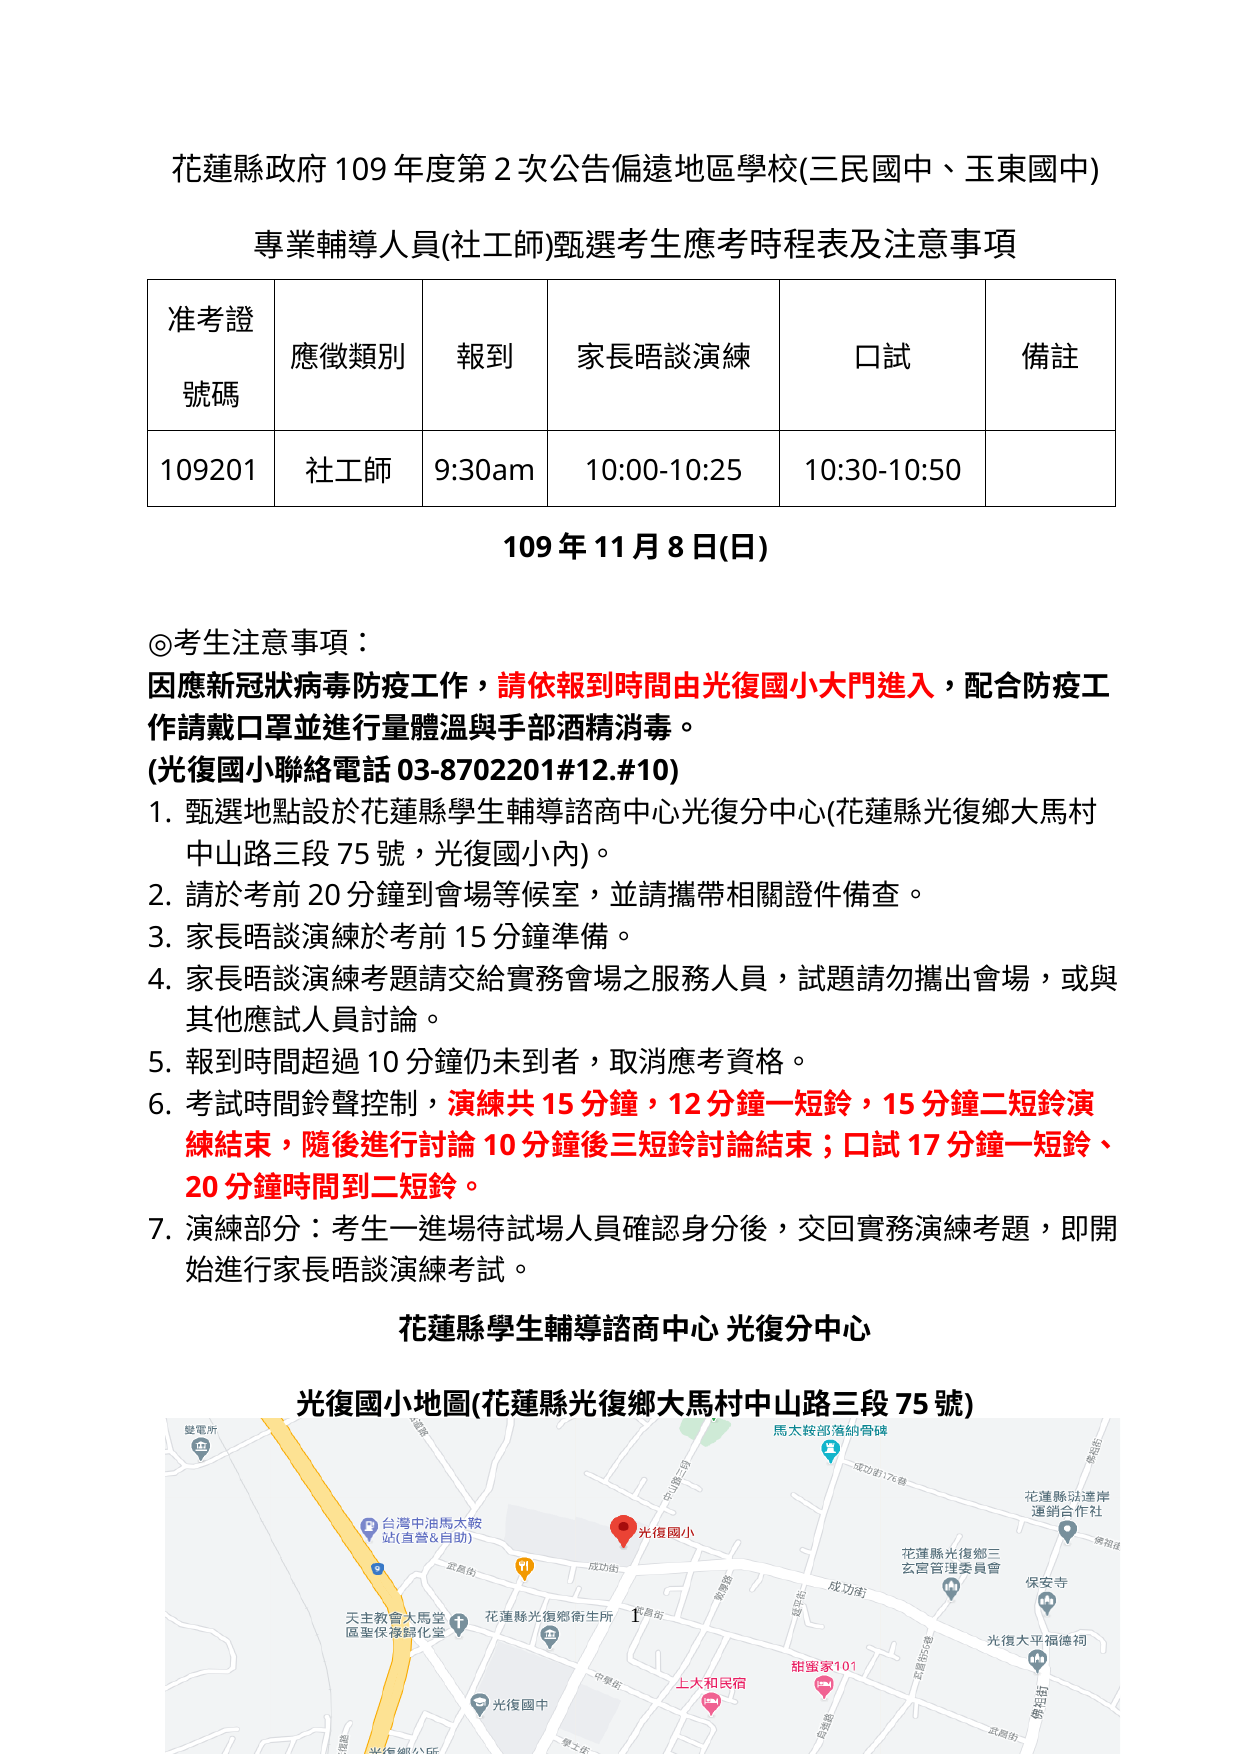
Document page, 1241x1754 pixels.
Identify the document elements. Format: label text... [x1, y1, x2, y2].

text 109年11月8日(日) [148, 507, 1122, 582]
text 因應新冠狀病毒防疫工作，請依報到時間由光復國小大門進入，配合防疫工作請戴口罩並進行量體溫與手部酒精消毒。 [148, 662, 1122, 747]
table_header 備註 [986, 280, 1115, 430]
table_header 准考證號碼 [148, 280, 274, 430]
list 家長晤談演練考題請交給實務會場之服務人員，試題請勿攜出會場，或與其他應試人員討論。 [148, 956, 1122, 1039]
table_cell 9:30am [423, 431, 547, 506]
text 專業輔導人員(社工師)甄選考生應考時程表及注意事項 [148, 204, 1122, 279]
list 請於考前20分鐘到會場等候室，並請攜帶相關證件備查。 [148, 872, 1122, 914]
table_cell [986, 431, 1115, 506]
picture [165, 1439, 1121, 1754]
text (光復國小聯絡電話03-8702201#12.#10) [148, 747, 1122, 789]
list 家長晤談演練於考前15分鐘準備。 [148, 914, 1122, 956]
table_header 報到 [423, 280, 547, 430]
text 花蓮縣政府109年度第2次公告偏遠地區學校(三民國中、玉東國中) [148, 129, 1122, 204]
list 演練部分：考生一進場待試場人員確認身分後，交回實務演練考題，即開始進行家長晤談演練考試。 [148, 1206, 1122, 1289]
table_header 應徵類別 [275, 280, 422, 430]
table_cell 社工師 [275, 431, 422, 506]
table_header 口試 [780, 280, 985, 430]
table_cell 10:30-10:50 [780, 431, 985, 506]
text ◎考生注意事項： [148, 620, 1122, 662]
list 考試時間鈴聲控制，演練共15分鐘，12分鐘一短鈴，15分鐘二短鈴演練結束，隨後進行討論10分鐘後三短鈴討論結束；口試17分鐘一短鈴、20分鐘時間到二短鈴。 [148, 1081, 1122, 1206]
list 報到時間超過10分鐘仍未到者，取消應考資格。 [148, 1039, 1122, 1081]
table_cell 10:00-10:25 [548, 431, 779, 506]
table_header 家長晤談演練 [548, 280, 779, 430]
list 甄選地點設於花蓮縣學生輔導諮商中心光復分中心(花蓮縣光復鄉大馬村中山路三段75號，光復國小內)。 [148, 789, 1122, 872]
table_cell 109201 [148, 431, 274, 506]
text 光復國小地圖(花蓮縣光復鄉大馬村中山路三段75號) [148, 1364, 1122, 1439]
text 花蓮縣學生輔導諮商中心 光復分中心 [148, 1289, 1122, 1364]
